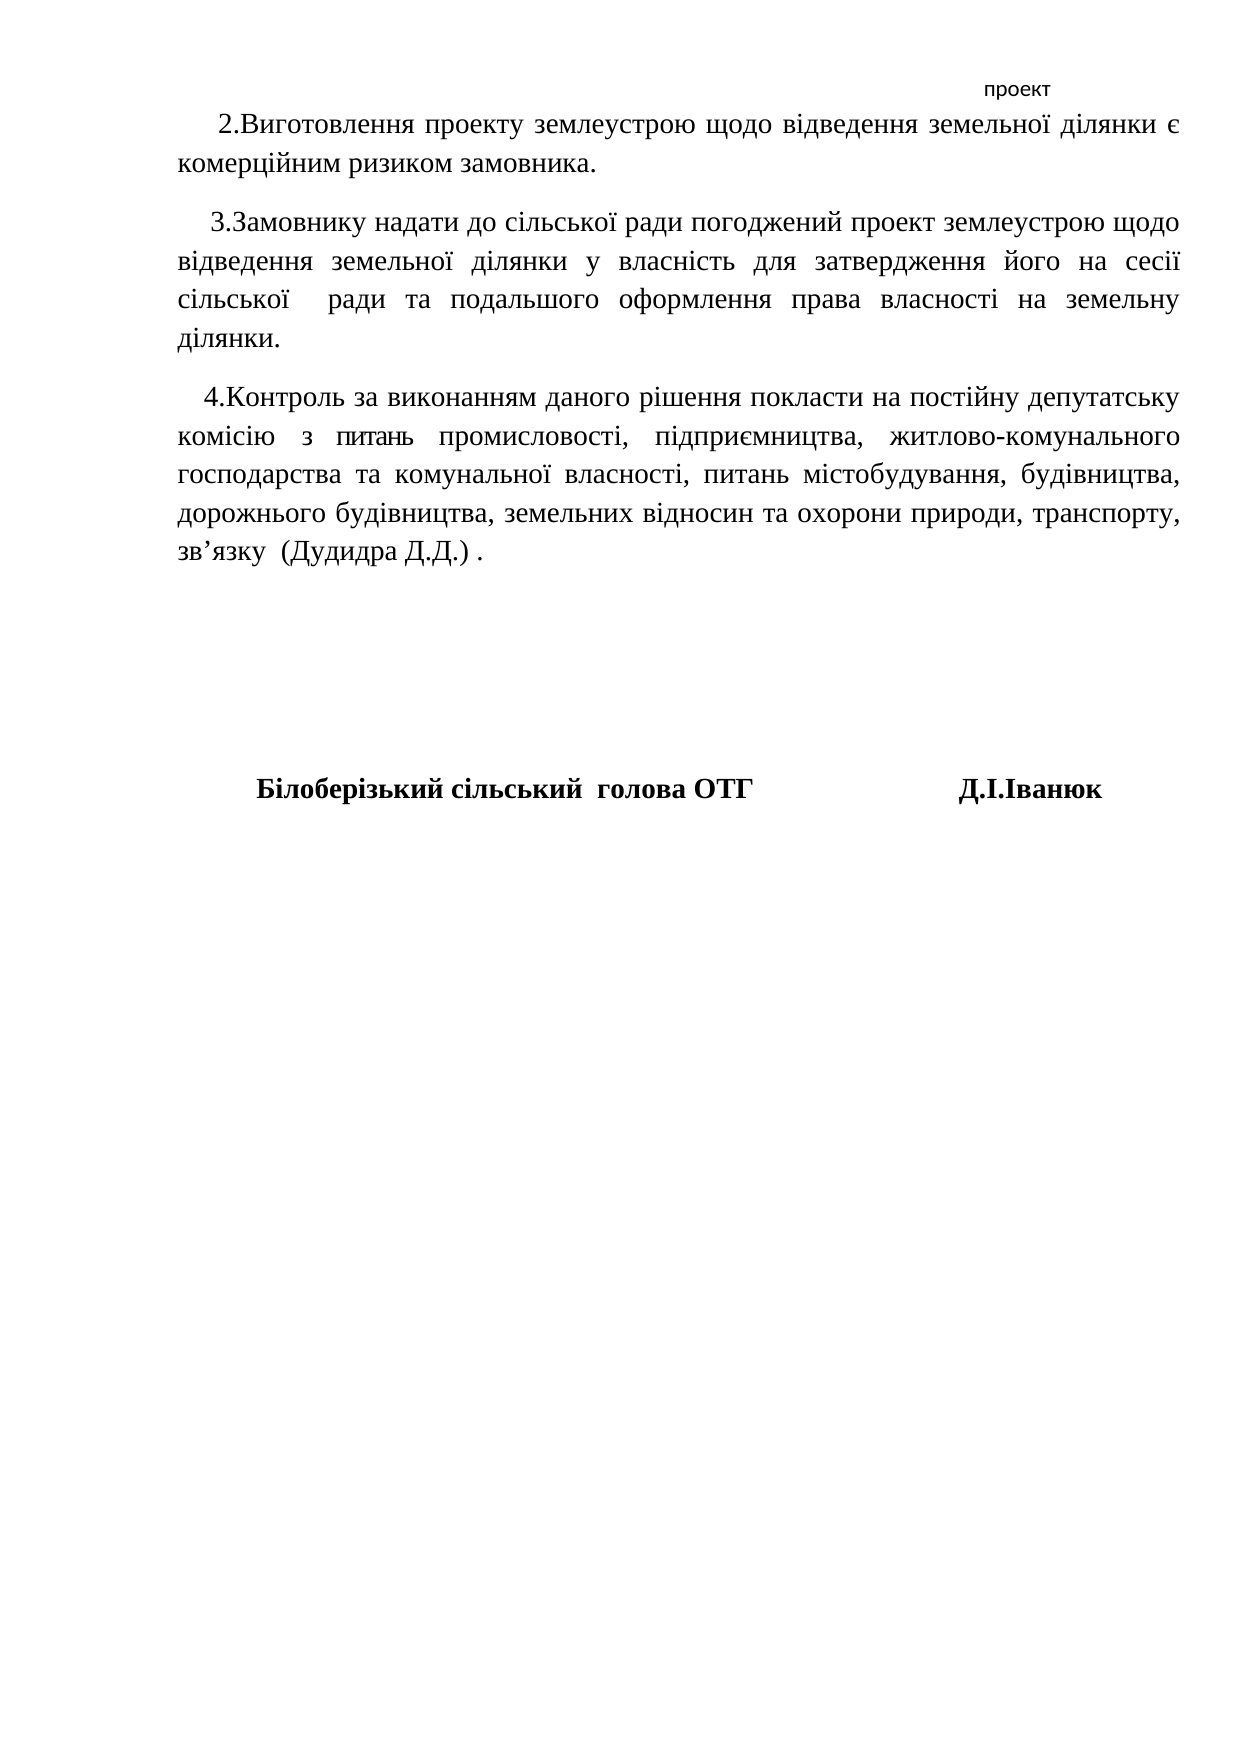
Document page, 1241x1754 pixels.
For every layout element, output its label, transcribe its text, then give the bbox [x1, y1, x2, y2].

text 2.Виготовлення проекту землеустрою щодо відведення земельної ділянки є комерційним ризиком замовника. [177, 106, 1181, 178]
text Білоберізький сільський голова ОТГ Д.І.Іванюк [177, 771, 1181, 804]
text 4.Контроль за виконанням даного рішення покласти на постійну депутатську комісію з питань промисловості, підприємництва, житлово-комунального господарства та комунальної власності, питань містобудування, будівництва, дорожнього будівництва, земельних відносин та охорони природи, транспорту, зв’язку (Дудидра Д.Д.) . [177, 379, 1181, 567]
text 3.Замовнику надати до сільської ради погоджений проект землеустрою щодо відведення земельної ділянки у власність для затвердження його на сесії сільської ради та подальшого оформлення права власності на земельну ділянки. [177, 204, 1181, 353]
